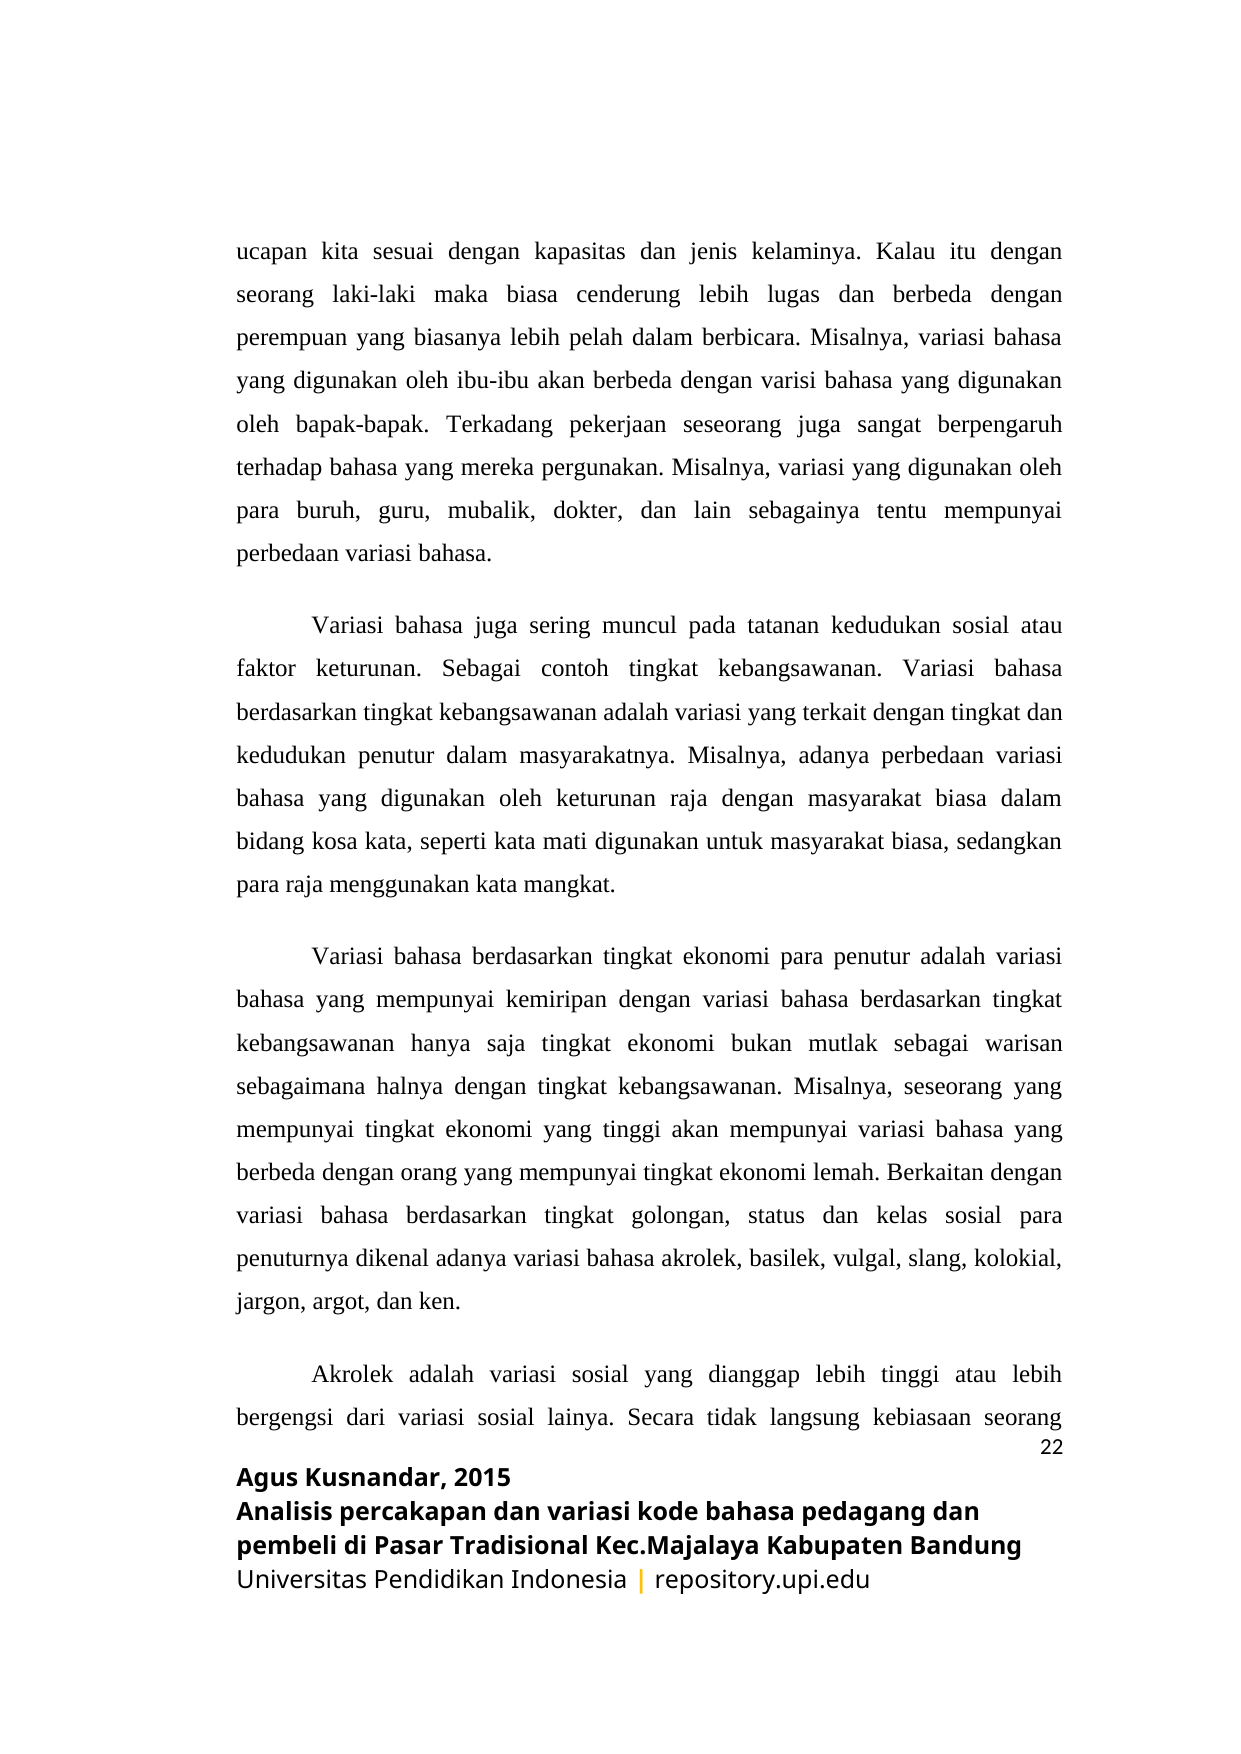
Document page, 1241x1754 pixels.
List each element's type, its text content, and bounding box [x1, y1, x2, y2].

text Variasi bahasa juga sering muncul pada tatanan kedudukan sosial atau faktor keturunan. Sebagai contoh tingkat kebangsawanan. Variasi bahasa berdasarkan tingkat kebangsawanan adalah variasi yang terkait dengan tingkat dan kedudukan penutur dalam masyarakatnya. Misalnya, adanya perbedaan variasi bahasa yang digunakan oleh keturunan raja dengan masyarakat biasa dalam bidang kosa kata, seperti kata mati digunakan untuk masyarakat biasa, sedangkan para raja menggunakan kata mangkat. [236, 610, 1063, 898]
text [236, 1359, 1063, 1431]
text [236, 236, 1063, 567]
text Variasi bahasa berdasarkan tingkat ekonomi para penutur adalah variasi bahasa yang mempunyai kemiripan dengan variasi bahasa berdasarkan tingkat kebangsawanan hanya saja tingkat ekonomi bukan mutlak sebagai warisan sebagaimana halnya dengan tingkat kebangsawanan. Misalnya, seseorang yang mempunyai tingkat ekonomi yang tinggi akan mempunyai variasi bahasa yang berbeda dengan orang yang mempunyai tingkat ekonomi lemah. Berkaitan dengan variasi bahasa berdasarkan tingkat golongan, status dan kelas sosial para penuturnya dikenal adanya variasi bahasa akrolek, basilek, vulgal, slang, kolokial, jargon, argot, dan ken. [236, 941, 1063, 1315]
